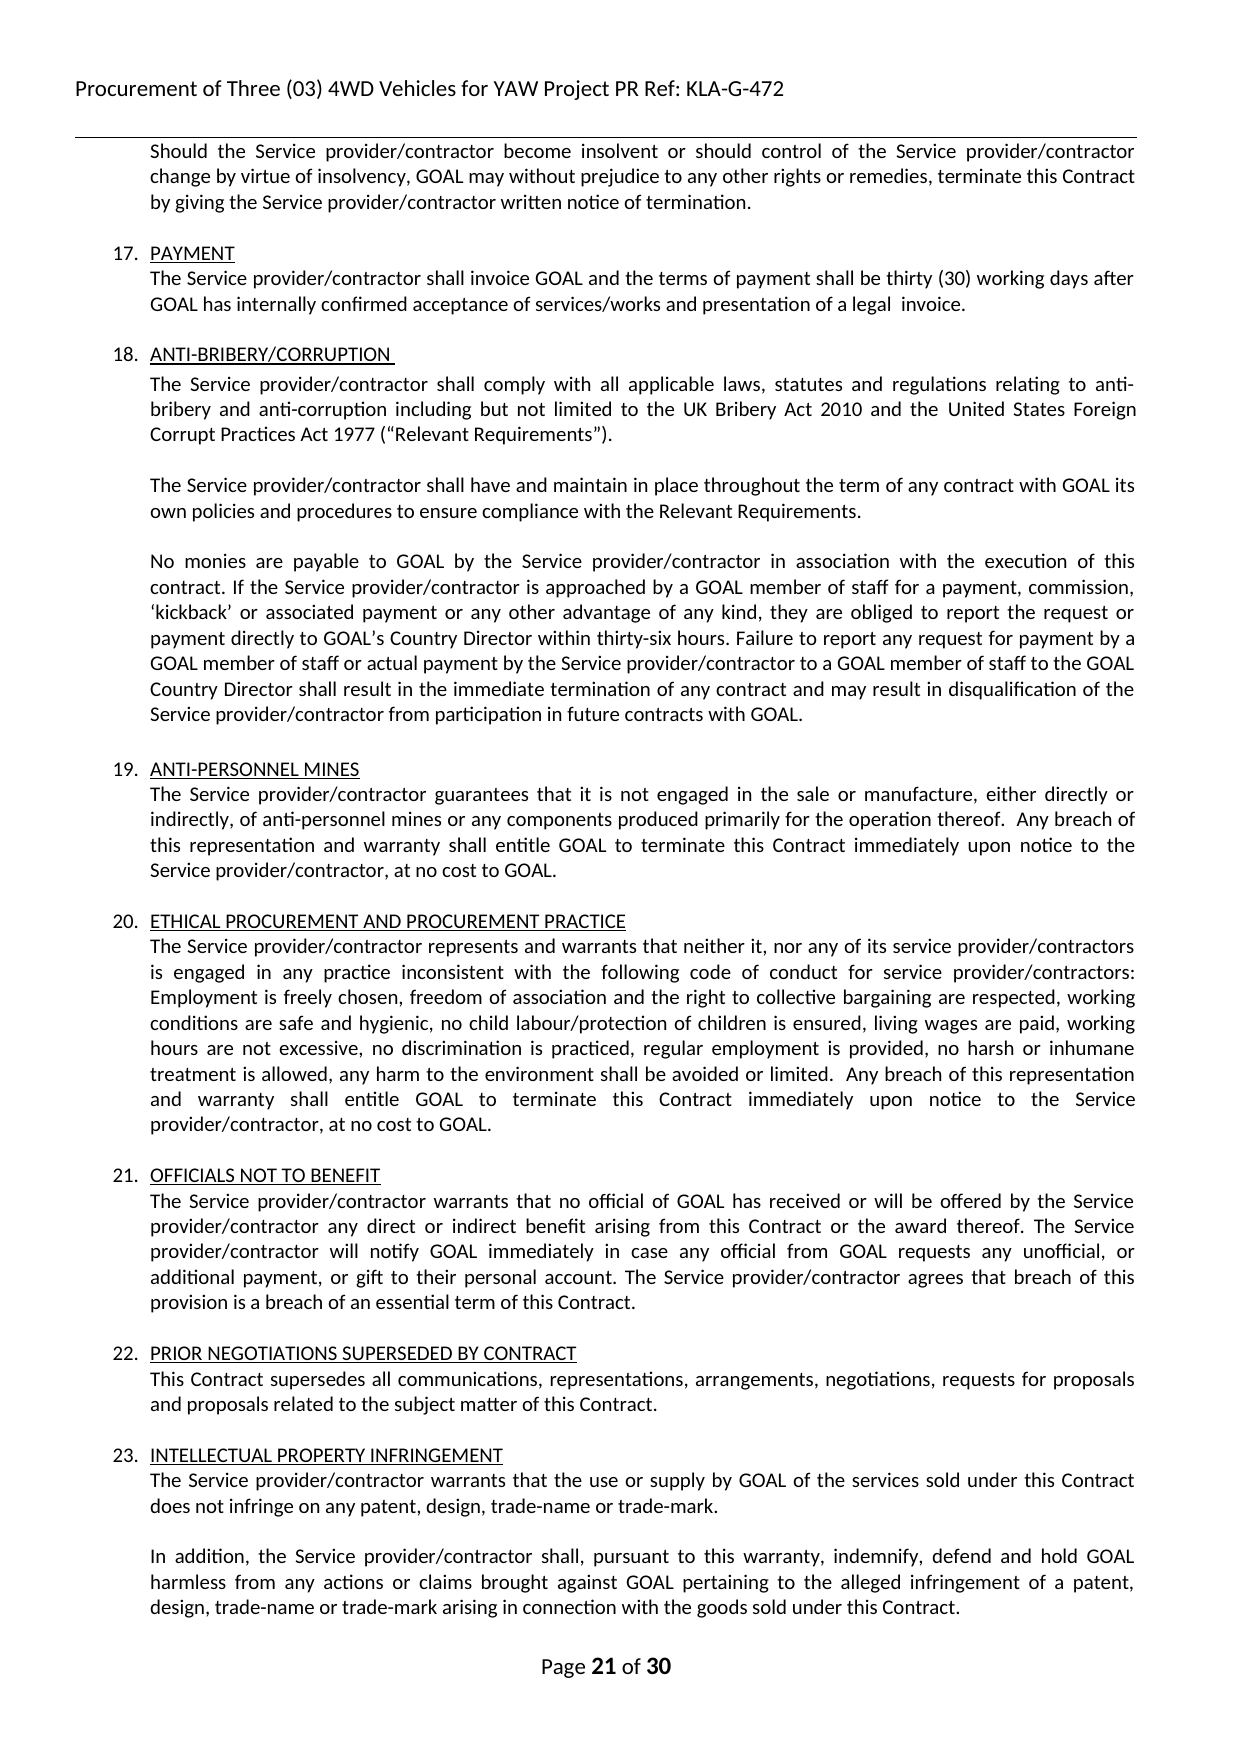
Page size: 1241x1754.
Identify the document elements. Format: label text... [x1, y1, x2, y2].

text The Service provider/contractor guarantees that it is not engaged in the sale or manufacture, either directly or indirectly, of anti-personnel mines or any components produced primarily for the operation thereof. Any breach of this representation and warranty shall entitle GOAL to terminate this Contract immediately upon notice to the Service provider/contractor, at no cost to GOAL. [150, 781, 1137, 883]
text The Service provider/contractor shall comply with all applicable laws, statutes and regulations relating to anti-bribery and anti-corruption including but not limited to the UK Bribery Act 2010 and the United States Foreign Corrupt Practices Act 1977 (“Relevant Requirements”). [150, 371, 1137, 447]
text The Service provider/contractor shall invoice GOAL and the terms of payment shall be thirty (30) working days after GOAL has internally confirmed acceptance of services/works and presentation of a legal invoice. [150, 265, 1137, 316]
list PAYMENT [112, 240, 1137, 265]
text Should the Service provider/contractor become insolvent or should control of the Service provider/contractor change by virtue of insolvency, GOAL may without prejudice to any other rights or remedies, terminate this Contract by giving the Service provider/contractor written notice of termination. [150, 138, 1137, 214]
text The Service provider/contractor warrants that the use or supply by GOAL of the services sold under this Contract does not infringe on any patent, design, trade-name or trade-mark. [150, 1467, 1137, 1518]
text This Contract supersedes all communications, representations, arrangements, negotiations, requests for proposals and proposals related to the subject matter of this Contract. [150, 1366, 1137, 1417]
list ETHICAL PROCUREMENT AND PROCUREMENT PRACTICE [112, 908, 1137, 934]
text No monies are payable to GOAL by the Service provider/contractor in association with the execution of this contract. If the Service provider/contractor is approached by a GOAL member of staff for a payment, commission, ‘kickback’ or associated payment or any other advantage of any kind, they are obliged to report the request or payment directly to GOAL’s Country Director within thirty-six hours. Failure to report any request for payment by a GOAL member of staff or actual payment by the Service provider/contractor to a GOAL member of staff to the GOAL Country Director shall result in the immediate termination of any contract and may result in disqualification of the Service provider/contractor from participation in future contracts with GOAL. [150, 549, 1137, 727]
list OFFICIALS NOT TO BENEFIT [112, 1162, 1137, 1188]
text The Service provider/contractor shall have and maintain in place throughout the term of any contract with GOAL its own policies and procedures to ensure compliance with the Relevant Requirements. [150, 472, 1137, 523]
list ANTI-PERSONNEL MINES [112, 756, 1137, 781]
text The Service provider/contractor warrants that no official of GOAL has received or will be offered by the Service provider/contractor any direct or indirect benefit arising from this Contract or the award thereof. The Service provider/contractor will notify GOAL immediately in case any official from GOAL requests any unofficial, or additional payment, or gift to their personal account. The Service provider/contractor agrees that breach of this provision is a breach of an essential term of this Contract. [150, 1188, 1137, 1315]
text In addition, the Service provider/contractor shall, pursuant to this warranty, indemnify, defend and hold GOAL harmless from any actions or claims brought against GOAL pertaining to the alleged infringement of a patent, design, trade-name or trade-mark arising in connection with the goods sold under this Contract. [150, 1544, 1137, 1620]
text The Service provider/contractor represents and warrants that neither it, nor any of its service provider/contractors is engaged in any practice inconsistent with the following code of conduct for service provider/contractors: Employment is freely chosen, freedom of association and the right to collective bargaining are respected, working conditions are safe and hygienic, no child labour/protection of children is ensured, living wages are paid, working hours are not excessive, no discrimination is practiced, regular employment is provided, no harsh or inhumane treatment is allowed, any harm to the environment shall be avoided or limited. Any breach of this representation and warranty shall entitle GOAL to terminate this Contract immediately upon notice to the Service provider/contractor, at no cost to GOAL. [150, 934, 1137, 1137]
list INTELLECTUAL PROPERTY INFRINGEMENT [112, 1442, 1137, 1467]
list ANTI-BRIBERY/CORRUPTION [112, 342, 1137, 367]
list PRIOR NEGOTIATIONS SUPERSEDED BY CONTRACT [112, 1340, 1137, 1366]
